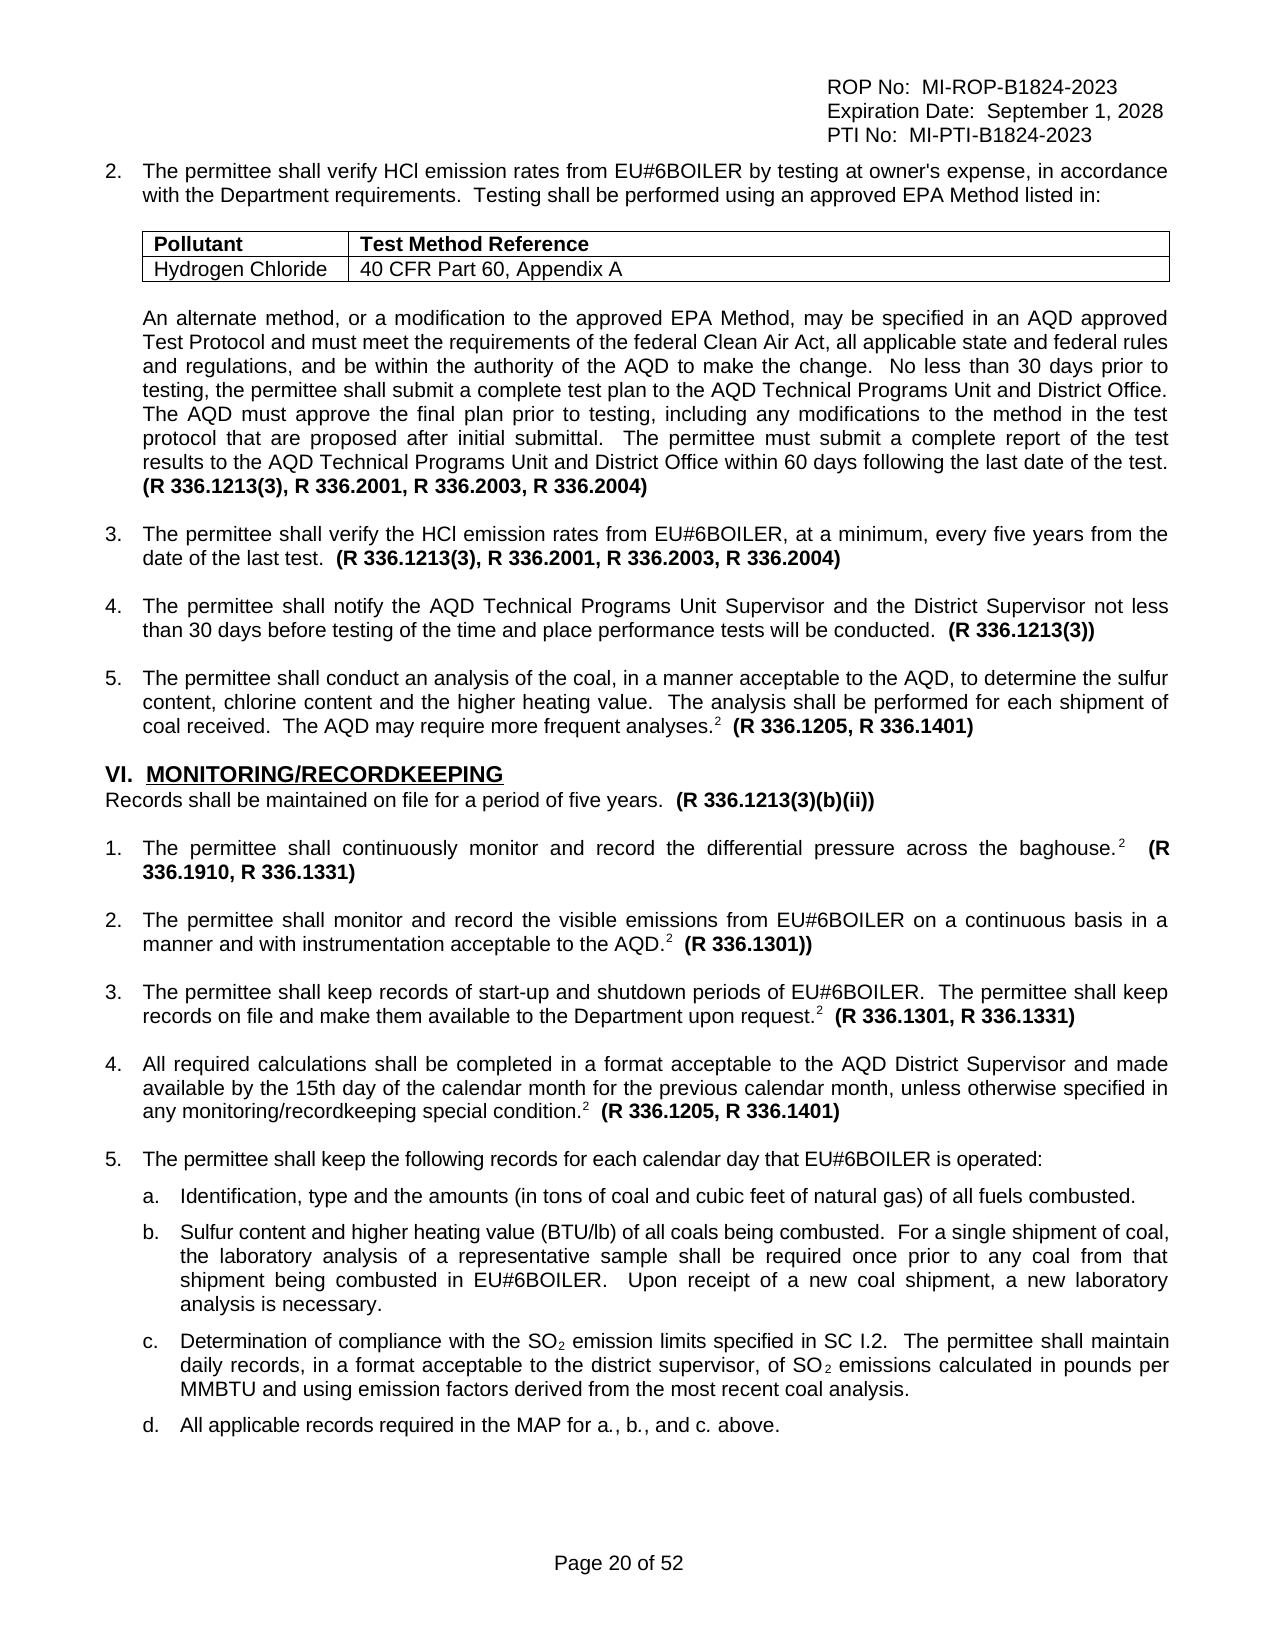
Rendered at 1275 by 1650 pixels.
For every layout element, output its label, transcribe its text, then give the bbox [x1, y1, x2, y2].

table_cell 40 CFR Part 60, Appendix A [349, 257, 1169, 281]
list The permittee shall continuously monitor and record the differential pressure across the baghouse.2 (R 336.1910, R 336.1331) [105, 836, 1170, 884]
list The permittee shall verify the HCl emission rates from EU#6BOILER, at a minimum, every five years from the date of the last test. (R 336.1213(3), R 336.2001, R 336.2003, R 336.2004) [105, 522, 1170, 570]
text VI. MONITORING/RECORDKEEPING [105, 761, 1170, 788]
list The permittee shall keep the following records for each calendar day that EU#6BOILER is operated: [105, 1147, 1170, 1171]
list All applicable records required in the MAP for a., b., and c. above. [142, 1413, 1170, 1437]
list All required calculations shall be completed in a format acceptable to the AQD District Supervisor and made available by the 15th day of the calendar month for the previous calendar month, unless otherwise specified in any monitoring/recordkeeping special condition.2 (R 336.1205, R 336.1401) [105, 1051, 1170, 1123]
list The permittee shall monitor and record the visible emissions from EU#6BOILER on a continuous basis in a manner and with instrumentation acceptable to the AQD.2 (R 336.1301)) [105, 908, 1170, 956]
list The permittee shall keep records of start-up and shutdown periods of EU#6BOILER. The permittee shall keep records on file and make them available to the Department upon request.2 (R 336.1301, R 336.1331) [105, 979, 1170, 1027]
text Records shall be maintained on file for a period of five years. (R 336.1213(3)(b)(ii)) [105, 788, 1170, 812]
text An alternate method, or a modification to the approved EPA Method, may be specified in an AQD approved Test Protocol and must meet the requirements of the federal Clean Air Act, all applicable state and federal rules and regulations, and be within the authority of the AQD to make the change. No less than 30 days prior to testing, the permittee shall submit a complete test plan to the AQD Technical Programs Unit and District Office. The AQD must approve the final plan prior to testing, including any modifications to the method in the test protocol that are proposed after initial submittal. The permittee must submit a complete report of the test results to the AQD Technical Programs Unit and District Office within 60 days following the last date of the test. (R 336.1213(3), R 336.2001, R 336.2003, R 336.2004) [142, 306, 1170, 498]
list Identification, type and the amounts (in tons of coal and cubic feet of natural gas) of all fuels combusted. [142, 1184, 1170, 1208]
table_header Pollutant [143, 232, 348, 256]
list The permittee shall notify the AQD Technical Programs Unit Supervisor and the District Supervisor not less than 30 days before testing of the time and place performance tests will be conducted. (R 336.1213(3)) [105, 594, 1170, 642]
table_cell Hydrogen Chloride [143, 257, 348, 281]
list Determination of compliance with the SO2 emission limits specified in SC I.2. The permittee shall maintain daily records, in a format acceptable to the district supervisor, of SO2 emissions calculated in pounds per MMBTU and using emission factors derived from the most recent coal analysis. [142, 1328, 1170, 1400]
list The permittee shall verify HCl emission rates from EU#6BOILER by testing at owner's expense, in accordance with the Department requirements. Testing shall be performed using an approved EPA Method listed in: [105, 159, 1170, 207]
table_header Test Method Reference [349, 232, 1169, 256]
list The permittee shall conduct an analysis of the coal, in a manner acceptable to the AQD, to determine the sulfur content, chlorine content and the higher heating value. The analysis shall be performed for each shipment of coal received. The AQD may require more frequent analyses.2 (R 336.1205, R 336.1401) [105, 666, 1170, 737]
list Sulfur content and higher heating value (BTU/lb) of all coals being combusted. For a single shipment of coal, the laboratory analysis of a representative sample shall be required once prior to any coal from that shipment being combusted in EU#6BOILER. Upon receipt of a new coal shipment, a new laboratory analysis is necessary. [142, 1220, 1170, 1316]
